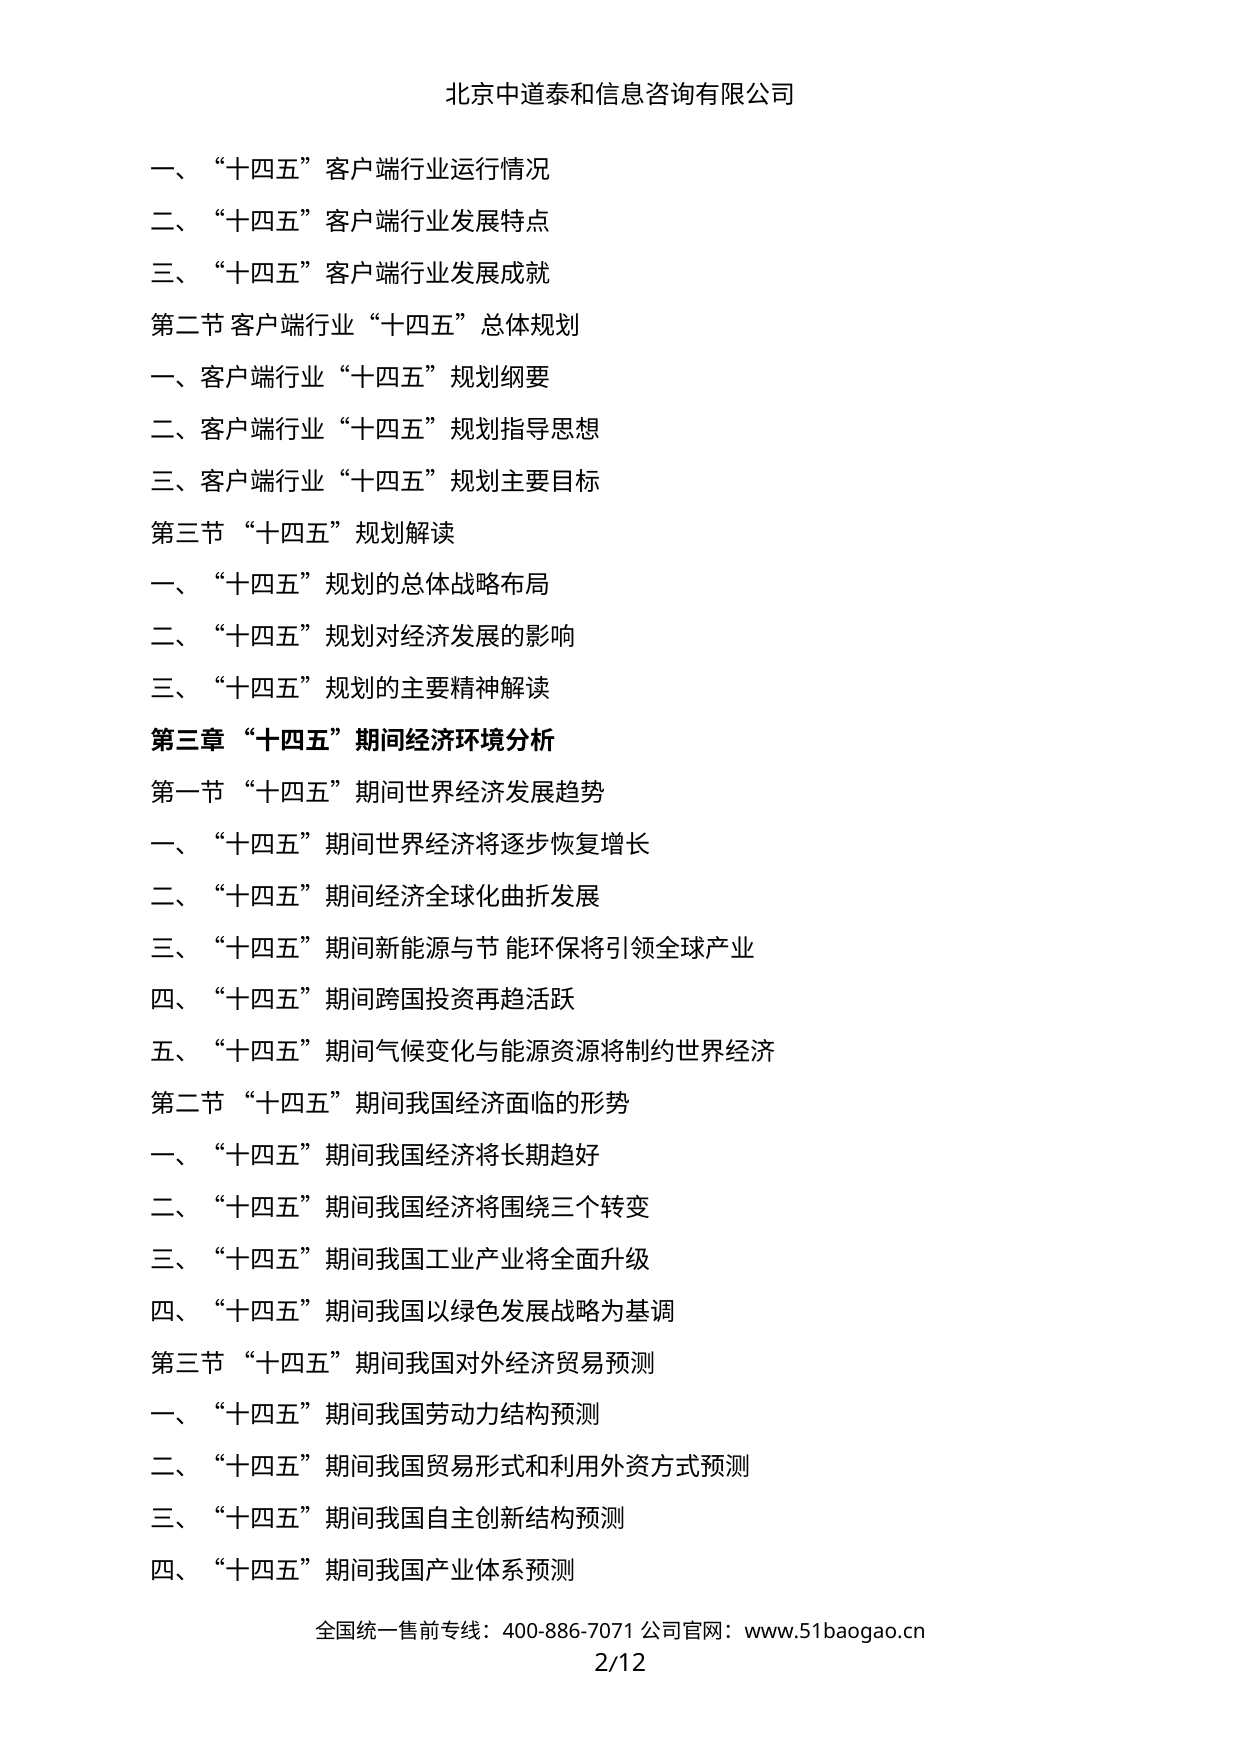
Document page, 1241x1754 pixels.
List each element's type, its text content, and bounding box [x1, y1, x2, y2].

text 第二节 客户端行业“十四五”总体规划 [150, 306, 1090, 342]
text 二、“十四五”期间我国经济将围绕三个转变 [150, 1187, 1090, 1224]
text 一、“十四五”期间世界经济将逐步恢复增长 [150, 824, 1090, 861]
text 二、“十四五”规划对经济发展的影响 [150, 617, 1090, 653]
text 一、“十四五”期间我国经济将长期趋好 [150, 1136, 1090, 1172]
text 一、“十四五”期间我国劳动力结构预测 [150, 1395, 1090, 1431]
text 一、“十四五”客户端行业运行情况 [150, 150, 1090, 186]
text 一、客户端行业“十四五”规划纲要 [150, 357, 1090, 394]
text 四、“十四五”期间跨国投资再趋活跃 [150, 980, 1090, 1016]
text 三、客户端行业“十四五”规划主要目标 [150, 461, 1090, 497]
text 三、“十四五”客户端行业发展成就 [150, 254, 1090, 290]
text 第二节 “十四五”期间我国经济面临的形势 [150, 1084, 1090, 1120]
text 四、“十四五”期间我国以绿色发展战略为基调 [150, 1291, 1090, 1327]
text 二、“十四五”期间我国贸易形式和利用外资方式预测 [150, 1447, 1090, 1483]
text 三、“十四五”期间我国工业产业将全面升级 [150, 1239, 1090, 1276]
text 二、客户端行业“十四五”规划指导思想 [150, 409, 1090, 446]
text 第三章 “十四五”期间经济环境分析 [150, 721, 1090, 757]
text 第三节 “十四五”期间我国对外经济贸易预测 [150, 1343, 1090, 1379]
text 一、“十四五”规划的总体战略布局 [150, 565, 1090, 601]
text 三、“十四五”期间我国自主创新结构预测 [150, 1499, 1090, 1535]
text 四、“十四五”期间我国产业体系预测 [150, 1551, 1090, 1587]
text 三、“十四五”期间新能源与节 能环保将引领全球产业 [150, 928, 1090, 964]
text 二、“十四五”客户端行业发展特点 [150, 202, 1090, 238]
text 五、“十四五”期间气候变化与能源资源将制约世界经济 [150, 1032, 1090, 1068]
text 二、“十四五”期间经济全球化曲折发展 [150, 876, 1090, 912]
text 第三节 “十四五”规划解读 [150, 513, 1090, 549]
text 三、“十四五”规划的主要精神解读 [150, 669, 1090, 705]
text 第一节 “十四五”期间世界经济发展趋势 [150, 772, 1090, 809]
